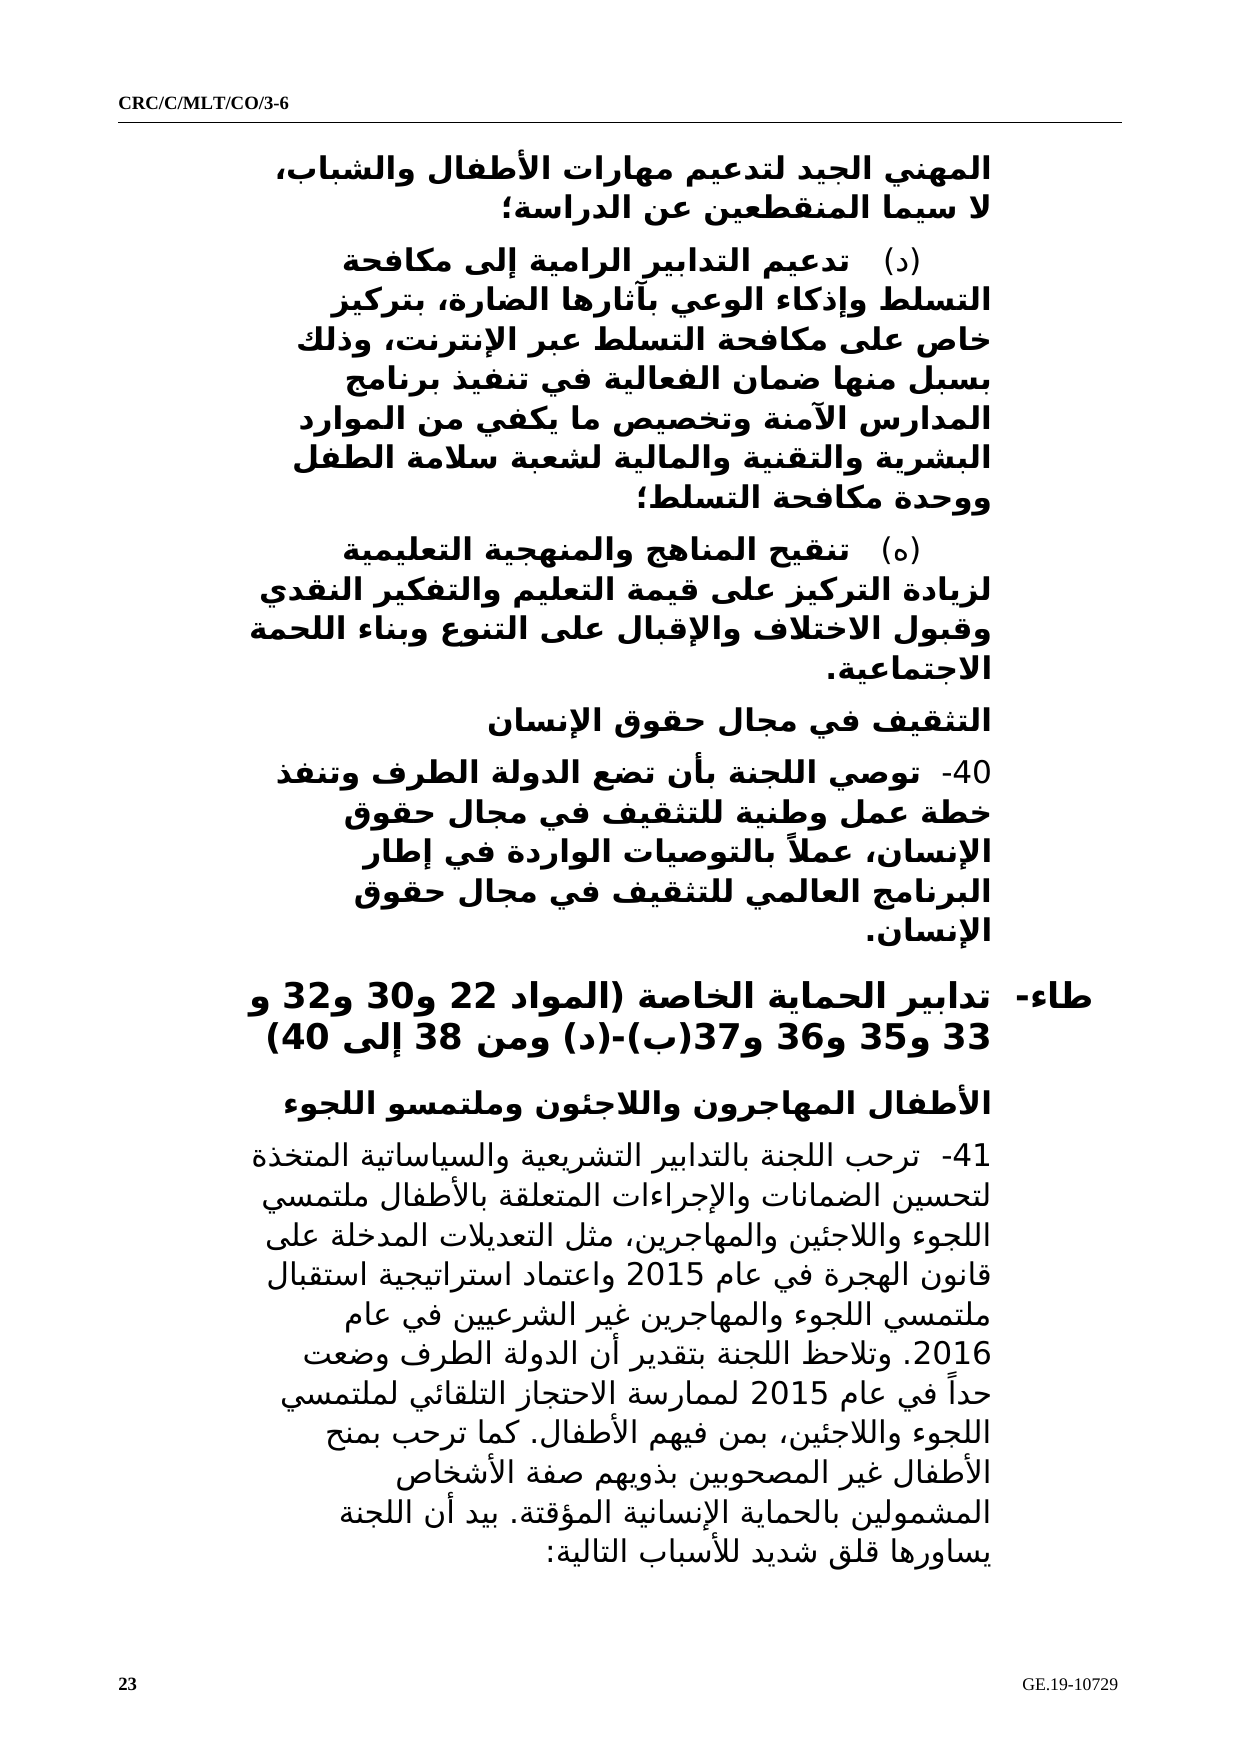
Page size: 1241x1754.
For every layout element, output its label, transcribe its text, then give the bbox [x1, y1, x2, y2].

text الأطفال المهاجرون واللاجئون وملتمسو اللجوء [248, 1083, 1122, 1123]
text التثقيف في مجال حقوق الإنسان [248, 700, 1122, 739]
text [248, 148, 992, 227]
text طاء- تدابير الحماية الخاصة (المواد 22 و30 و32 و33 و35 و36 و37(ب)-(د) ومن 38 إلى 40) [248, 975, 1122, 1058]
text (د) تدعيم التدابير الرامية إلى مكافحة التسلط وإذكاء الوعي بآثارها الضارة، بتركيز خاص على مكافحة التسلط عبر الإنترنت، وذلك بسبل منها ضمان الفعالية في تنفيذ برنامج المدارس الآمنة وتخصيص ما يكفي من الموارد البشرية والتقنية والمالية لشعبة سلامة الطفل ووحدة مكافحة التسلط؛ [248, 239, 992, 516]
text (ه) تنقيح المناهج والمنهجية التعليمية لزيادة التركيز على قيمة التعليم والتفكير النقدي وقبول الاختلاف والإقبال على التنوع وبناء اللحمة الاجتماعية. [248, 529, 992, 687]
text 41- ترحب اللجنة بالتدابير التشريعية والسياساتية المتخذة لتحسين الضمانات والإجراءات المتعلقة بالأطفال ملتمسي اللجوء واللاجئين والمهاجرين، مثل التعديلات المدخلة على قانون الهجرة في عام 2015 واعتماد استراتيجية استقبال ملتمسي اللجوء والمهاجرين غير الشرعيين في عام 2016. وتلاحظ اللجنة بتقدير أن الدولة الطرف وضعت حداً في عام 2015 لممارسة الاحتجاز التلقائي لملتمسي اللجوء واللاجئين، بمن فيهم الأطفال. كما ترحب بمنح الأطفال غير المصحوبين بذويهم صفة الأشخاص المشمولين بالحماية الإنسانية المؤقتة. بيد أن اللجنة يساورها قلق شديد للأسباب التالية: [248, 1135, 992, 1571]
text 40- توصي اللجنة بأن تضع الدولة الطرف وتنفذ خطة عمل وطنية للتثقيف في مجال حقوق الإنسان، عملاً بالتوصيات الواردة في إطار البرنامج العالمي للتثقيف في مجال حقوق الإنسان. [248, 752, 992, 950]
